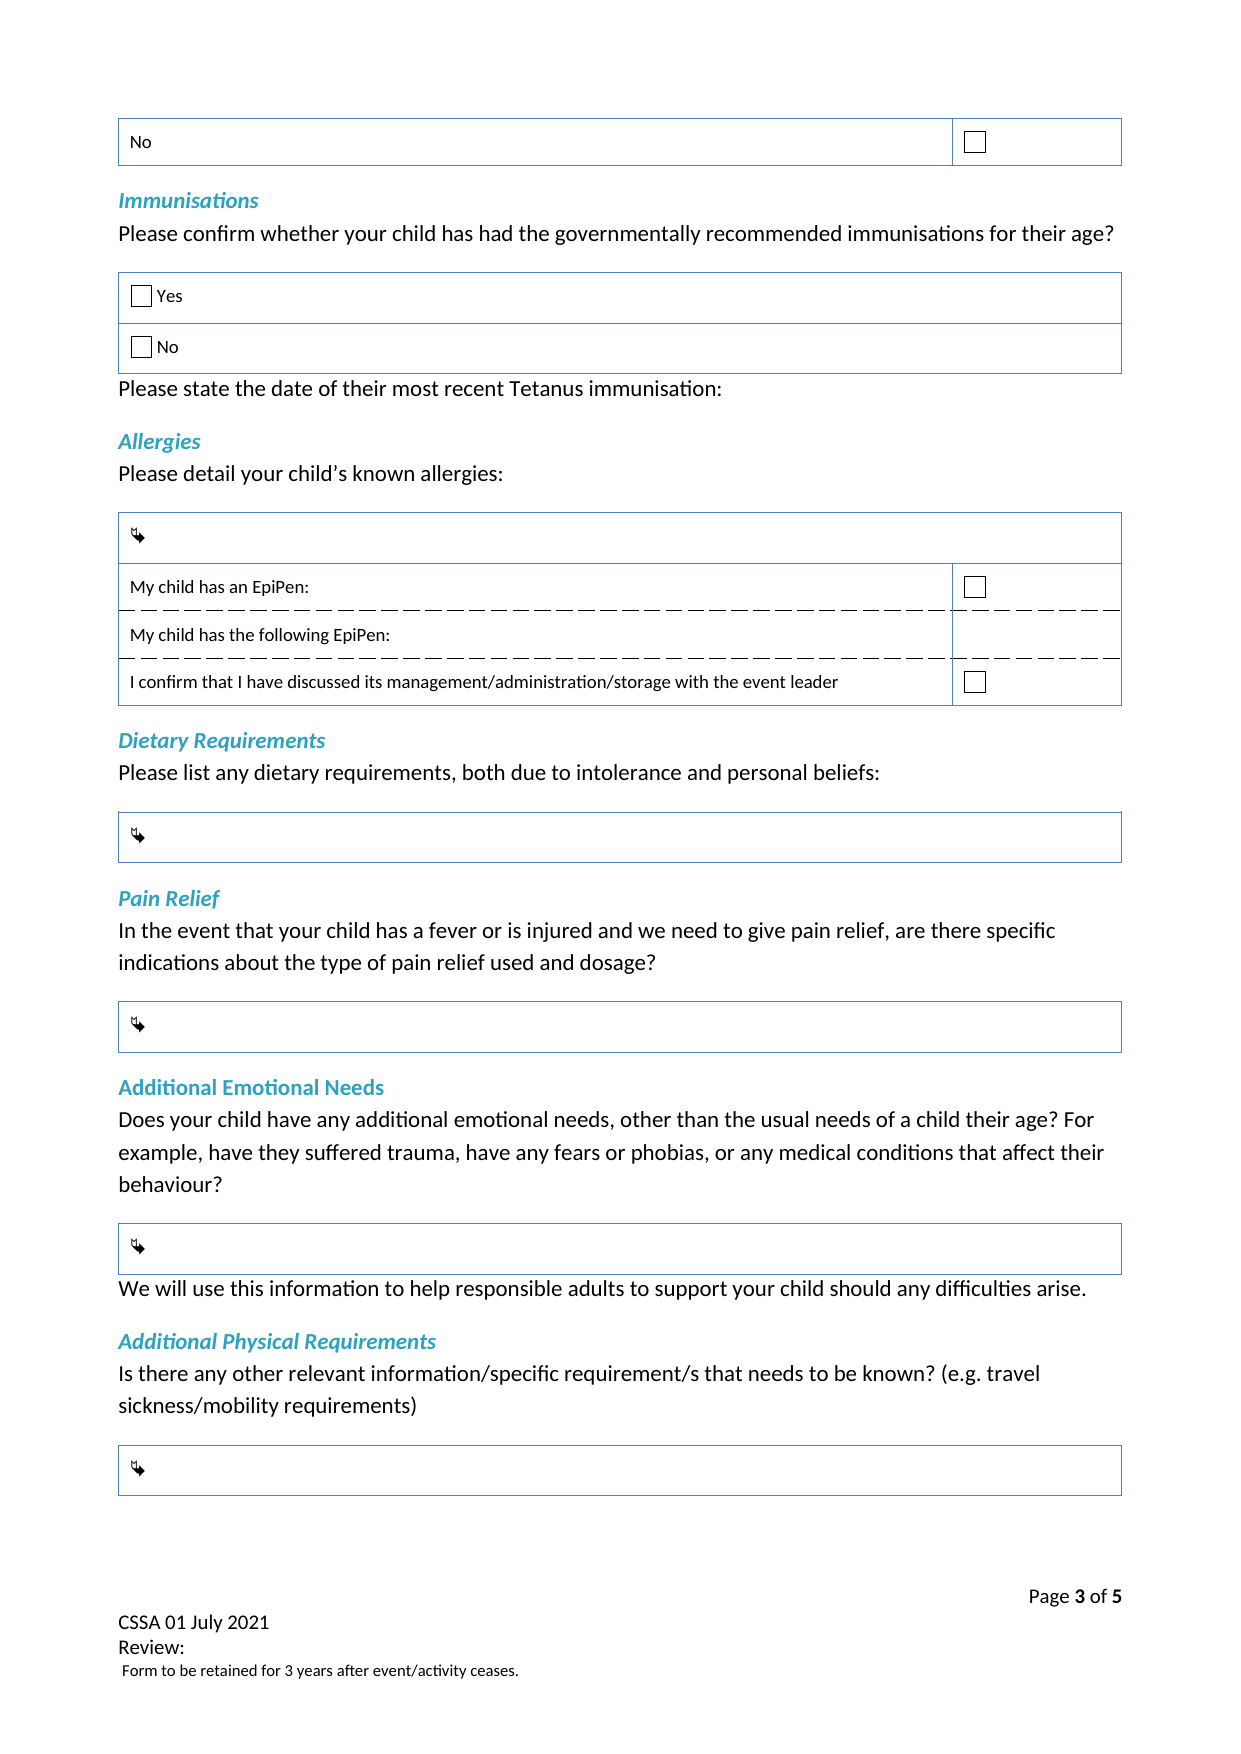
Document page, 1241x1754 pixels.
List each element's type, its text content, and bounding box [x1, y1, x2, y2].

subtitle Pain Relief [118, 884, 1122, 912]
subtitle Additional Physical Requirements [118, 1327, 1122, 1355]
text In the event that your child has a fever or is injured and we need to give pain relief, are there specific indications about the type of pain relief used and dosage? [118, 916, 1122, 976]
table_cell [953, 119, 1121, 165]
text Does your child have any additional emotional needs, other than the usual needs of a child their age? For example, have they suffered trauma, have any fears or phobias, or any medical conditions that affect their behaviour? [118, 1105, 1122, 1198]
subtitle Additional Emotional Needs [118, 1073, 1122, 1101]
table_cell I confirm that I have discussed its management/administration/storage with the event leader [119, 658, 952, 705]
subtitle Allergies [118, 427, 1122, 455]
table_cell My child has an EpiPen: [119, 564, 952, 610]
text Is there any other relevant information/specific requirement/s that needs to be known? (e.g. travel sickness/mobility requirements) [118, 1359, 1122, 1419]
subtitle Immunisations [118, 186, 1122, 214]
text Please detail your child’s known allergies: [118, 459, 1122, 487]
table_cell No [119, 119, 952, 165]
text Please list any dietary requirements, both due to intolerance and personal beliefs: [118, 758, 1122, 786]
table_cell [953, 564, 1121, 610]
text We will use this information to help responsible adults to support your child should any difficulties arise. [118, 1275, 1122, 1302]
table_cell No [119, 324, 1121, 373]
table_header [119, 813, 1121, 862]
table_header [119, 513, 1121, 563]
subtitle Dietary Requirements [118, 726, 1122, 754]
table_header Yes [119, 273, 1121, 322]
text Please state the date of their most recent Tetanus immunisation: [118, 374, 1122, 402]
table_header [119, 1224, 1121, 1274]
table_cell [953, 658, 1121, 705]
table_cell [953, 610, 1121, 657]
table_cell My child has the following EpiPen: [119, 610, 952, 657]
table_header [119, 1002, 1121, 1052]
table_header [119, 1446, 1121, 1495]
text Please confirm whether your child has had the governmentally recommended immunisations for their age? [118, 219, 1122, 247]
